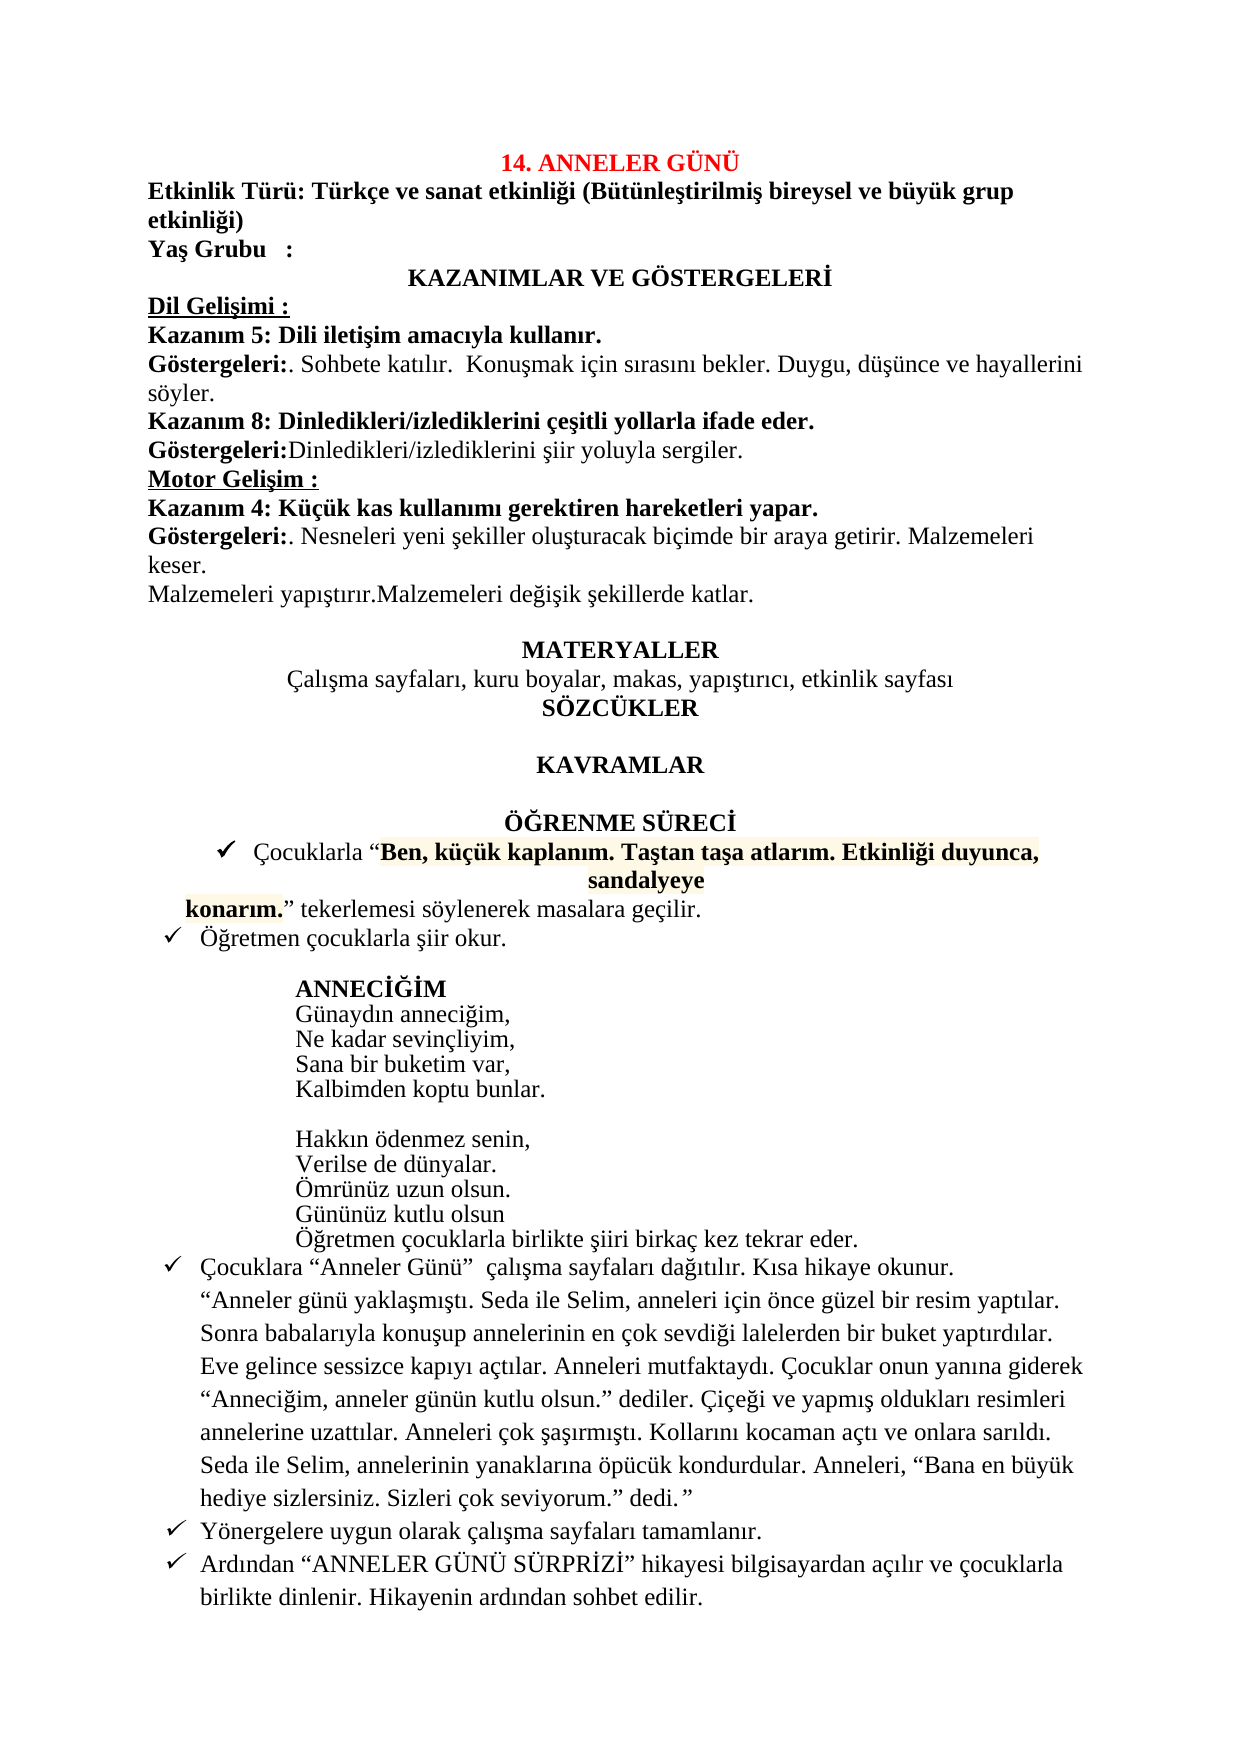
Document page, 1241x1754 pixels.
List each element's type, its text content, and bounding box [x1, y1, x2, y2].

text Kalbimden koptu bunlar. [295, 1077, 1093, 1102]
text ANNECİĞİM [295, 977, 1093, 1002]
text Dil Gelişimi : [148, 291, 1093, 320]
text Verilse de dünyalar. [295, 1152, 1093, 1177]
text ÖĞRENME SÜRECİ [148, 808, 1093, 837]
text Günaydın anneciğim, [295, 1002, 1093, 1027]
text Kazanım 5: Dili iletişim amacıyla kullanır. Göstergeleri:. Sohbete katılır. Konuşmak için sırasını bekler. Duygu, düşünce ve hayallerini söyler. Kazanım 8: Dinledikleri/izlediklerini çeşitli yollarla ifade eder. Göstergeleri:Dinledikleri/izlediklerini şiir yoluyla sergiler. [148, 320, 1093, 464]
text Öğretmen çocuklarla birlikte şiiri birkaç kez tekrar eder. [295, 1227, 1093, 1252]
list Yönergelere uygun olarak çalışma sayfaları tamamlanır. [162, 1516, 1093, 1545]
text Motor Gelişim : [148, 464, 1093, 493]
list Çocuklarla “Ben, küçük kaplanım. Taştan taşa atlarım. Etkinliği duyunca, sandalyeye [162, 837, 588, 894]
text konarım.” tekerlemesi söylenerek masalara geçilir. [283, 894, 1093, 923]
text Sana bir buketim var, [295, 1052, 1093, 1077]
text MATERYALLER [148, 636, 1093, 664]
list Çocuklara “Anneler Günü” çalışma sayfaları dağıtılır. Kısa hikaye okunur. [162, 1252, 1093, 1281]
text KAVRAMLAR [148, 751, 1093, 779]
text Ne kadar sevinçliyim, [295, 1027, 1093, 1052]
list Ardından “ANNELER GÜNÜ SÜRPRİZİ” hikayesi bilgisayardan açılır ve çocuklarla birlikte dinlenir. Hikayenin ardından sohbet edilir. [162, 1549, 1093, 1611]
text Ömrünüz uzun olsun. [295, 1177, 1093, 1202]
text Çalışma sayfaları, kuru boyalar, makas, yapıştırıcı, etkinlik sayfası [148, 664, 1093, 693]
list “Anneler günü yaklaşmıştı. Seda ile Selim, anneleri için önce güzel bir resim yaptılar. Sonra babalarıyla konuşup annelerinin en çok sevdiği lalelerden bir buket yaptırdılar. Eve gelince sessizce kapıyı açtılar. Anneleri mutfaktaydı. Çocuklar onun yanına giderek “Anneciğim, anneler günün kutlu olsun.” dediler. Çiçeği ve yapmış oldukları resimleri annelerine uzattılar. Anneleri çok şaşırmıştı. Kollarını kocaman açtı ve onlara sarıldı. Seda ile Selim, annelerinin yanaklarına öpücük kondurdular. Anneleri, “Bana en büyük hediye sizlersiniz. Sizleri çok seviyorum.” dedi.” [200, 1285, 1093, 1512]
text KAZANIMLAR VE GÖSTERGELERİ [148, 263, 1093, 291]
text 14. ANNELER GÜNÜ [148, 148, 1093, 176]
text Etkinlik Türü: Türkçe ve sanat etkinliği (Bütünleştirilmiş bireysel ve büyük grup etkinliği) [148, 176, 1093, 234]
list Çocuklarla “Ben, küçük kaplanım. Taştan taşa atlarım. Etkinliği duyunca, sandalyeye [704, 837, 1093, 894]
text Gününüz kutlu olsun [295, 1202, 1093, 1227]
text Hakkın ödenmez senin, [295, 1127, 1093, 1152]
text SÖZCÜKLER [148, 693, 1093, 722]
text Kazanım 4: Küçük kas kullanımı gerektiren hareketleri yapar. Göstergeleri:. Nesneleri yeni şekiller oluşturacak biçimde bir araya getirir. Malzemeleri keser. Malzemeleri yapıştırır.Malzemeleri değişik şekillerde katlar. [148, 493, 1093, 636]
text Yaş Grubu : [148, 234, 1093, 263]
list Öğretmen çocuklarla şiir okur. [162, 923, 1093, 952]
